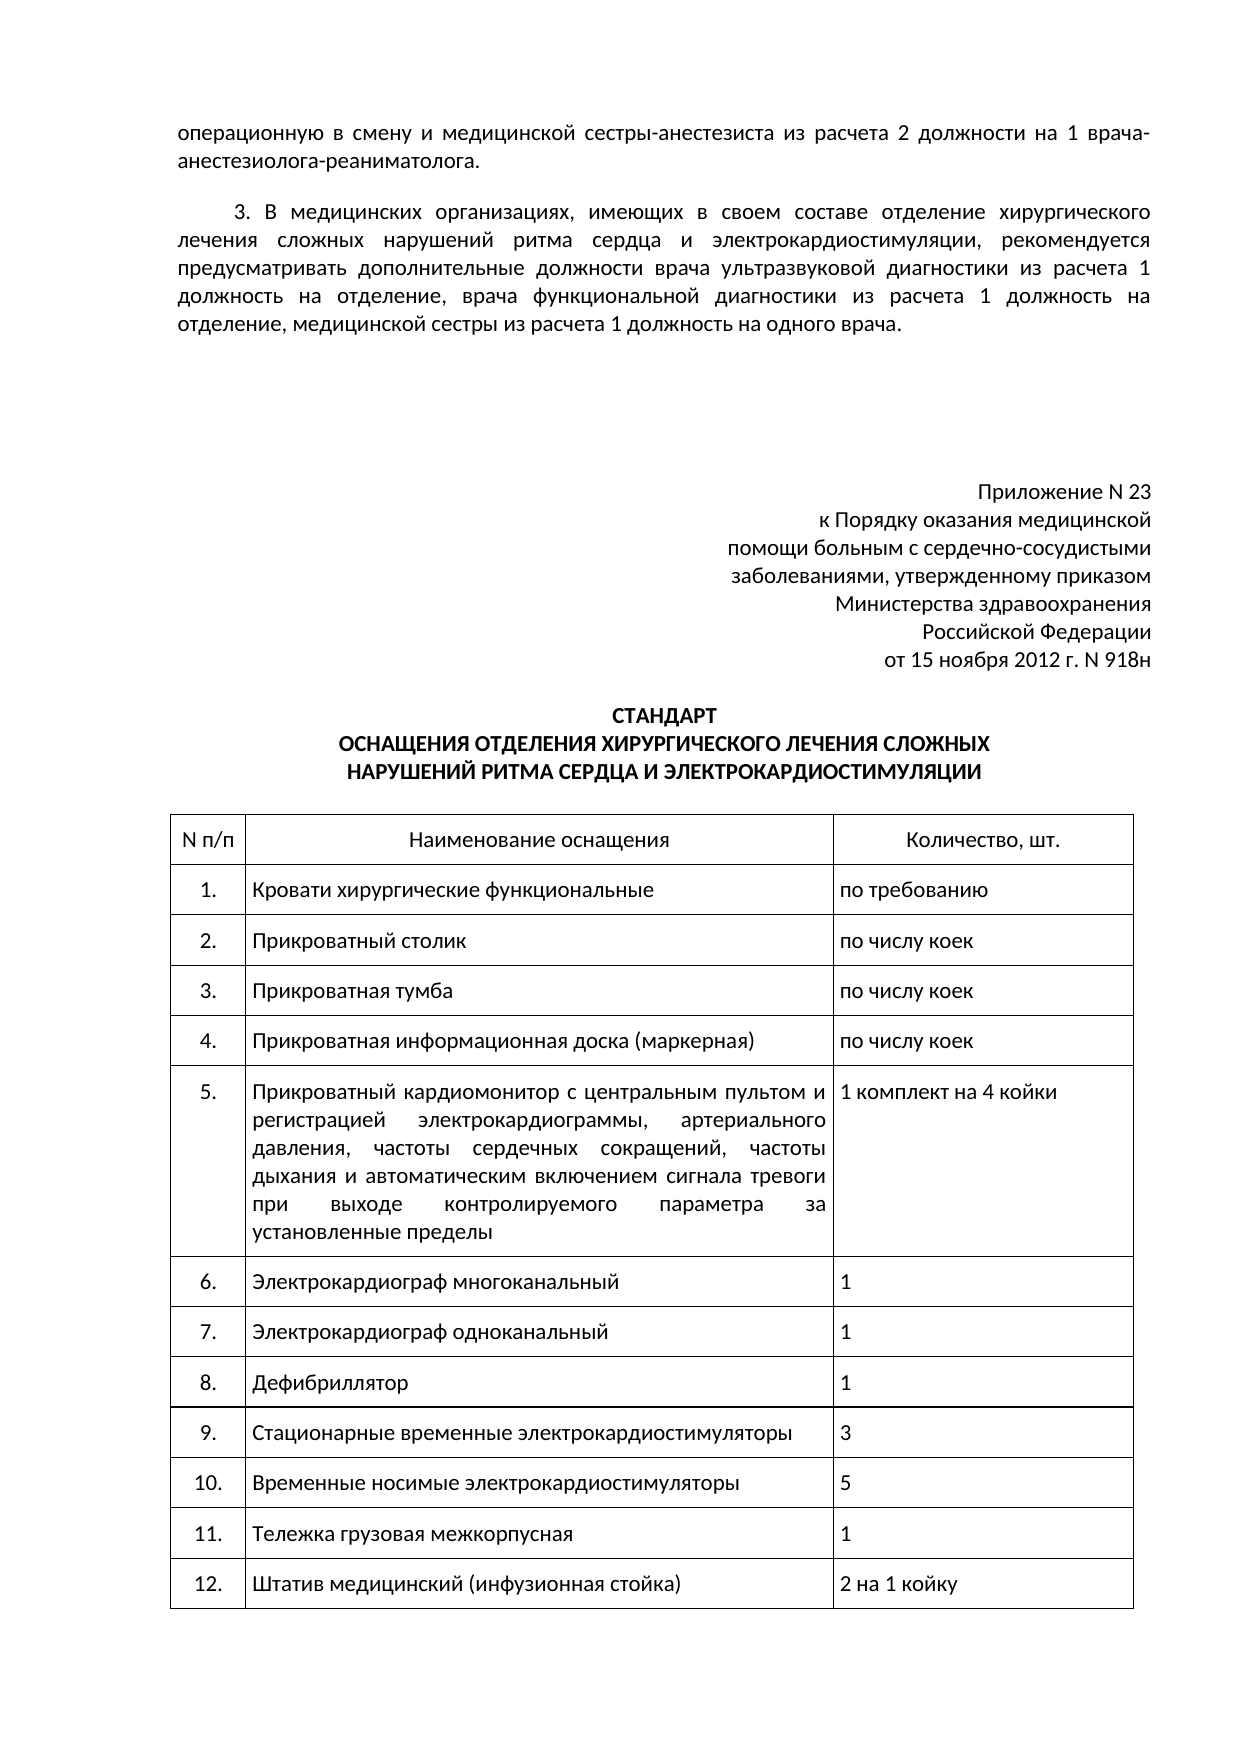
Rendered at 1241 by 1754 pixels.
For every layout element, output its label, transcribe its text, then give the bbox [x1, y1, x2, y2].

text Российской Федерации [177, 617, 1152, 645]
table_cell Дефибриллятор [246, 1357, 833, 1406]
table_cell Электрокардиограф одноканальный [246, 1307, 833, 1356]
table_cell 7. [171, 1307, 245, 1356]
table_header Наименование оснащения [246, 815, 833, 864]
table_cell по числу коек [834, 966, 1133, 1015]
table_cell 10. [171, 1458, 245, 1507]
table_header N п/п [171, 815, 245, 864]
table_cell 12. [171, 1559, 245, 1608]
table_cell 1 [834, 1508, 1133, 1557]
table_cell по числу коек [834, 915, 1133, 964]
table_cell 3. [171, 966, 245, 1015]
text 3. В медицинских организациях, имеющих в своем составе отделение хирургического лечения сложных нарушений ритма сердца и электрокардиостимуляции, рекомендуется предусматривать дополнительные должности врача ультразвуковой диагностики из расчета 1 должность на отделение, врача функциональной диагностики из расчета 1 должность на отделение, медицинской сестры из расчета 1 должность на одного врача. [177, 197, 1152, 337]
table_cell 11. [171, 1508, 245, 1557]
table_cell 5. [171, 1066, 245, 1256]
table_cell 6. [171, 1257, 245, 1306]
table_cell 1 комплект на 4 койки [834, 1066, 1133, 1256]
title ОСНАЩЕНИЯ ОТДЕЛЕНИЯ ХИРУРГИЧЕСКОГО ЛЕЧЕНИЯ СЛОЖНЫХ [177, 729, 1152, 757]
table_cell 1 [834, 1257, 1133, 1306]
text к Порядку оказания медицинской [177, 505, 1152, 533]
table_cell Временные носимые электрокардиостимуляторы [246, 1458, 833, 1507]
table_cell Стационарные временные электрокардиостимуляторы [246, 1408, 833, 1457]
table_cell по требованию [834, 865, 1133, 914]
table_cell Тележка грузовая межкорпусная [246, 1508, 833, 1557]
text помощи больным с сердечно-сосудистыми [177, 533, 1152, 561]
table_cell Прикроватная тумба [246, 966, 833, 1015]
table_cell Кровати хирургические функциональные [246, 865, 833, 914]
table_cell 4. [171, 1016, 245, 1065]
table_cell Электрокардиограф многоканальный [246, 1257, 833, 1306]
table_cell Штатив медицинский (инфузионная стойка) [246, 1559, 833, 1608]
text от 15 ноября 2012 г. N 918н [177, 645, 1152, 673]
table_cell 5 [834, 1458, 1133, 1507]
table_cell 1. [171, 865, 245, 914]
table_cell 3 [834, 1408, 1133, 1457]
table_header Количество, шт. [834, 815, 1133, 864]
table_cell Прикроватный столик [246, 915, 833, 964]
table_cell 8. [171, 1357, 245, 1406]
text Министерства здравоохранения [177, 589, 1152, 617]
table_cell 1 [834, 1307, 1133, 1356]
text Приложение N 23 [177, 477, 1152, 505]
title НАРУШЕНИЙ РИТМА СЕРДЦА И ЭЛЕКТРОКАРДИОСТИМУЛЯЦИИ [177, 757, 1152, 786]
text заболеваниями, утвержденному приказом [177, 561, 1152, 589]
table_cell по числу коек [834, 1016, 1133, 1065]
table_cell 1 [834, 1357, 1133, 1406]
table_cell Прикроватный кардиомонитор с центральным пультом и регистрацией электрокардиограммы, артериального давления, частоты сердечных сокращений, частоты дыхания и автоматическим включением сигнала тревоги при выходе контролируемого параметра за установленные пределы [246, 1066, 833, 1256]
table_cell 9. [171, 1408, 245, 1457]
table_cell 2. [171, 915, 245, 964]
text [177, 118, 1152, 174]
table_cell Прикроватная информационная доска (маркерная) [246, 1016, 833, 1065]
title СТАНДАРТ [177, 701, 1152, 729]
table_cell 2 на 1 койку [834, 1559, 1133, 1608]
